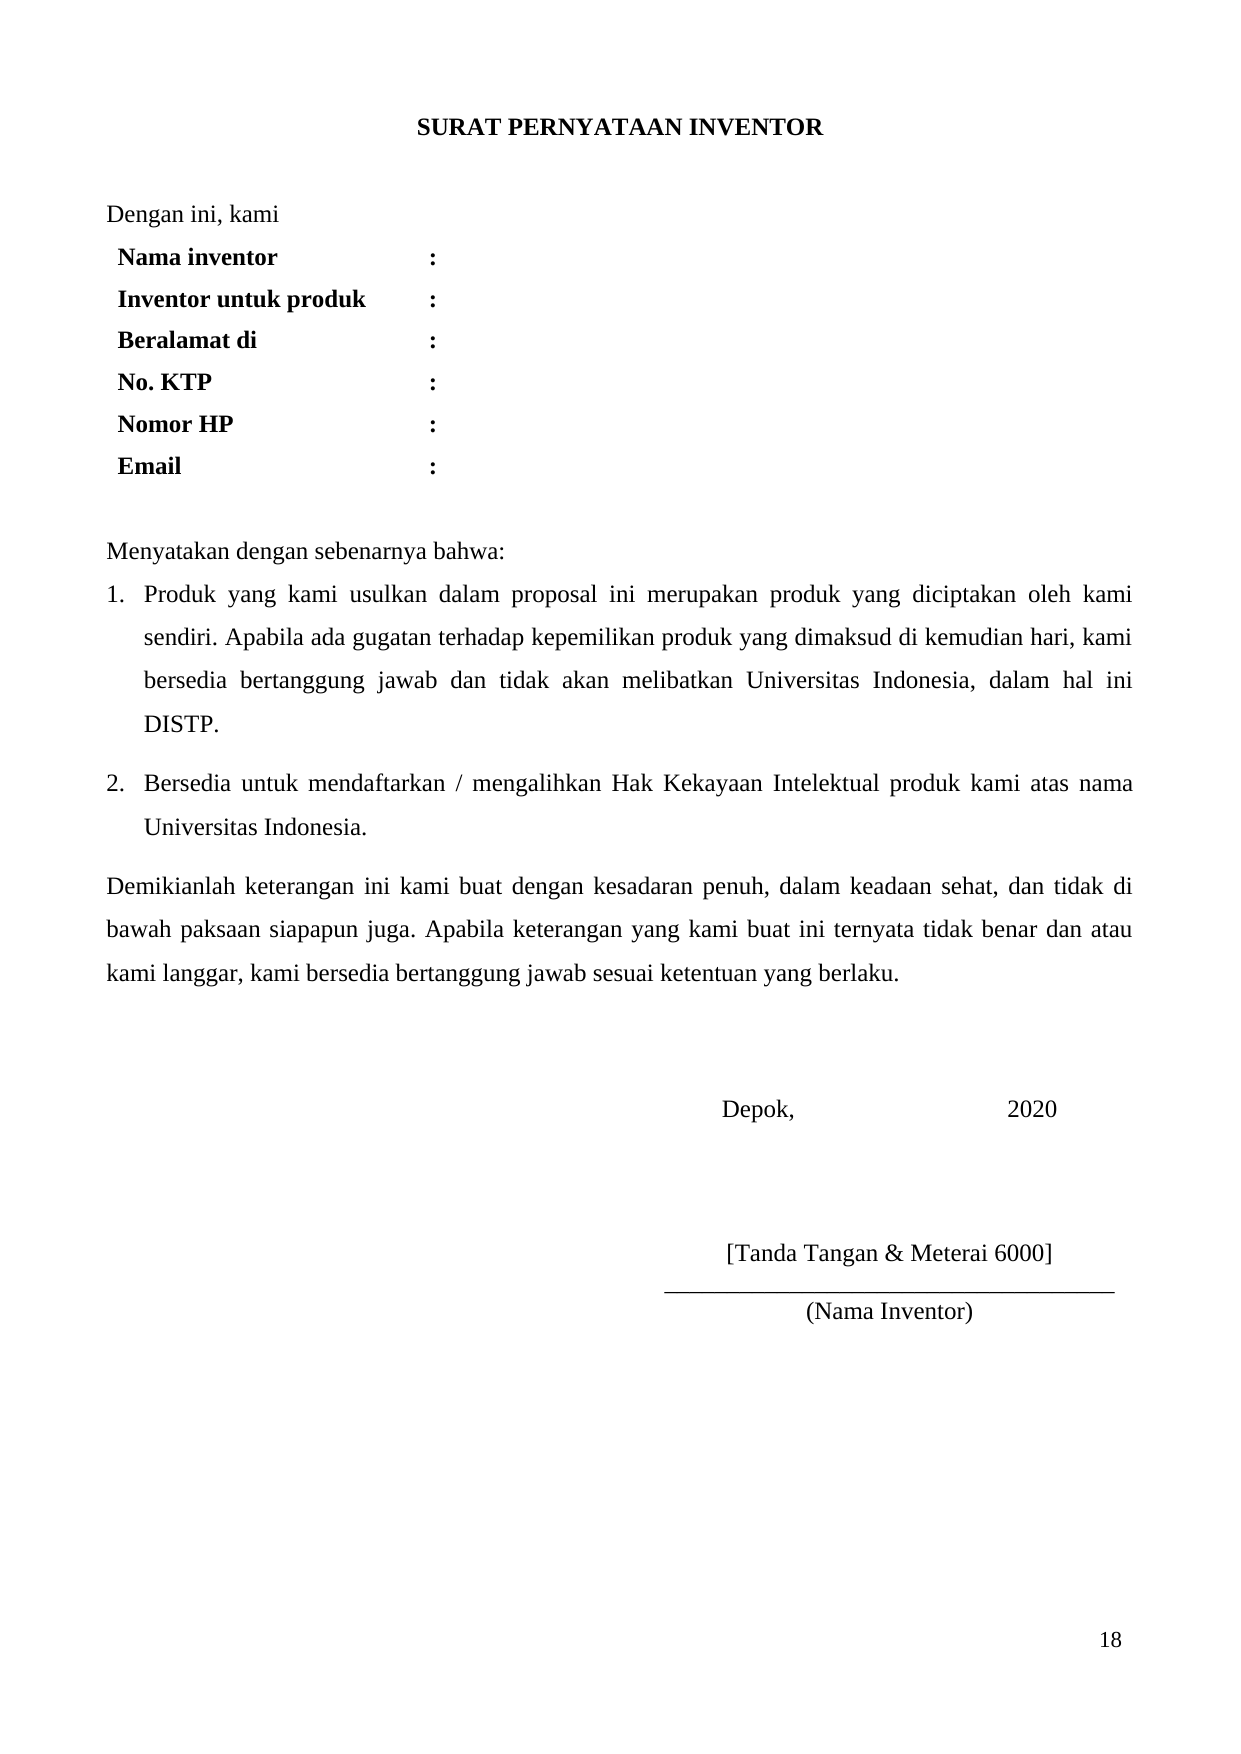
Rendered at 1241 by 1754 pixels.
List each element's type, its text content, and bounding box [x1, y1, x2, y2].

table_cell : [418, 451, 955, 493]
table_cell Email [106, 451, 417, 493]
table_header : [418, 242, 955, 284]
text Demikianlah keterangan ini kami buat dengan kesadaran penuh, dalam keadaan sehat, dan tidak di bawah paksaan siapapun juga. Apabila keterangan yang kami buat ini ternyata tidak benar dan atau kami langgar, kami bersedia bertanggung jawab sesuai ketentuan yang berlaku. [106, 871, 1134, 986]
list Produk yang kami usulkan dalam proposal ini merupakan produk yang diciptakan oleh kami sendiri. Apabila ada gugatan terhadap kepemilikan produk yang dimaksud di kemudian hari, kami bersedia bertanggung jawab dan tidak akan melibatkan Universitas Indonesia, dalam hal ini DISTP. [106, 579, 1134, 737]
table_header Nama inventor [106, 242, 417, 284]
table_cell : [418, 326, 955, 367]
text Menyatakan dengan sebenarnya bahwa: [106, 536, 1134, 565]
table_cell No. KTP [106, 368, 417, 409]
table_cell : [418, 409, 955, 451]
table_cell Beralamat di [106, 326, 417, 367]
text Dengan ini, kami [106, 199, 1134, 227]
table_cell Inventor untuk produk [106, 284, 417, 326]
table_cell Nomor HP [106, 409, 417, 451]
table_cell : [418, 368, 955, 409]
list Bersedia untuk mendaftarkan / mengalihkan Hak Kekayaan Intelektual produk kami atas nama Universitas Indonesia. [106, 768, 1134, 840]
text SURAT PERNYATAAN INVENTOR [106, 112, 1134, 141]
table_cell : [418, 284, 955, 326]
